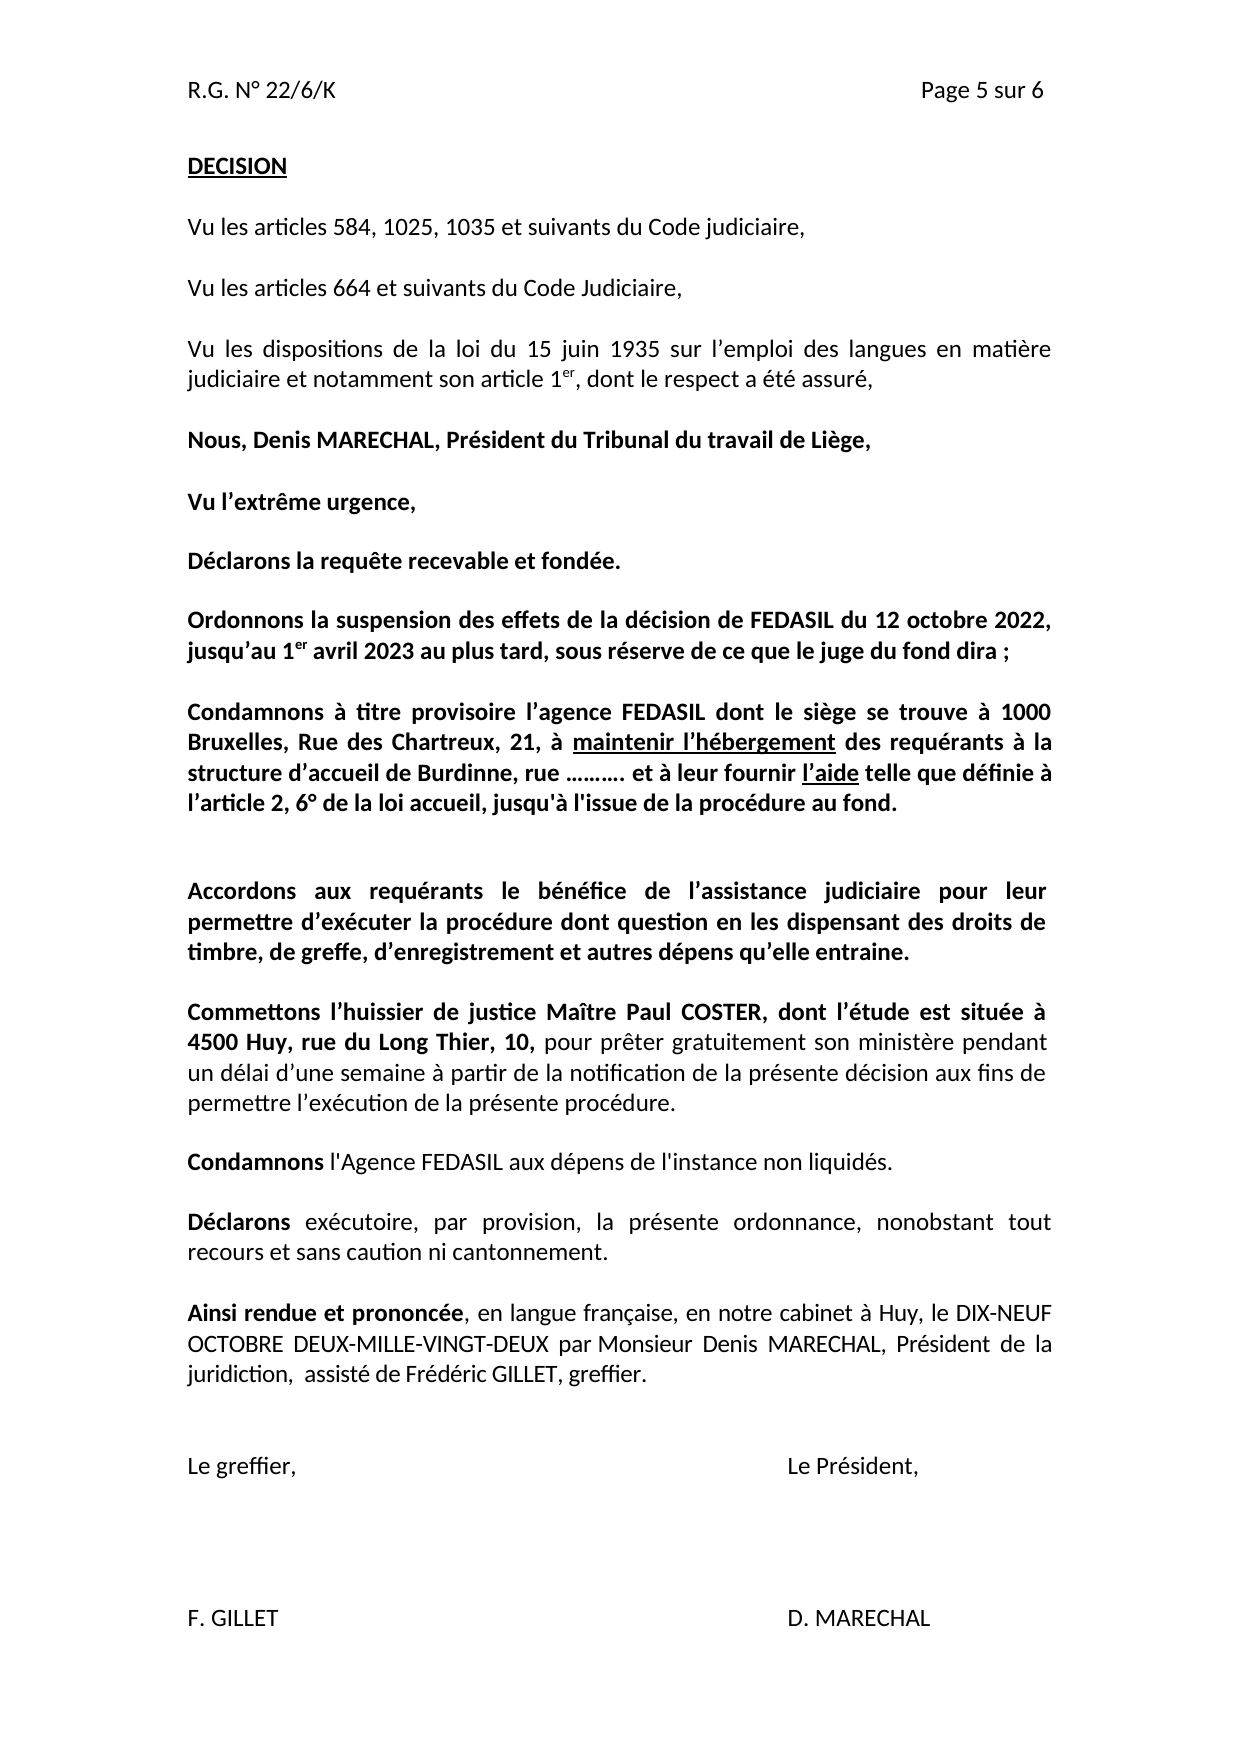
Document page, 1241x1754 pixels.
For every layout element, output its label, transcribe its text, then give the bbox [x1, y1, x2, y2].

text Nous, Denis MARECHAL, Président du Tribunal du travail de Liège, [187, 425, 1053, 455]
text Commettons l’huissier de justice Maître Paul COSTER, dont l’étude est située à 4500 Huy, rue du Long Thier, 10, pour prêter gratuitement son ministère pendant un délai d’une semaine à partir de la notification de la présente décision aux fins de permettre l’exécution de la présente procédure. [187, 996, 1048, 1118]
text Vu l’extrême urgence, [187, 486, 1053, 516]
text Déclarons la requête recevable et fondée. [187, 545, 1053, 576]
text F. GILLET D. MARECHAL [187, 1603, 1053, 1633]
text Vu les articles 584, 1025, 1035 et suivants du Code judiciaire, [187, 211, 1053, 242]
text Ordonnons la suspension des effets de la décision de FEDASIL du 12 octobre 2022, jusqu’au 1er avril 2023 au plus tard, sous réserve de ce que le juge du fond dira ; [187, 604, 1053, 665]
text Vu les articles 664 et suivants du Code Judiciaire, [187, 272, 1053, 303]
text Ainsi rendue et prononcée, en langue française, en notre cabinet à Huy, le DIX-NEUF OCTOBRE DEUX-MILLE-VINGT-DEUX par Monsieur Denis MARECHAL, Président de la juridiction, assisté de Frédéric GILLET, greffier. [187, 1297, 1053, 1389]
text Déclarons exécutoire, par provision, la présente ordonnance, nonobstant tout recours et sans caution ni cantonnement. [187, 1206, 1053, 1267]
text Le greffier, Le Président, [187, 1450, 1053, 1481]
text Accordons aux requérants le bénéfice de l’assistance judiciaire pour leur permettre d’exécuter la procédure dont question en les dispensant des droits de timbre, de greffe, d’enregistrement et autres dépens qu’elle entraine. [187, 875, 1048, 967]
text Condamnons à titre provisoire l’agence FEDASIL dont le siège se trouve à 1000 Bruxelles, Rue des Chartreux, 21, à maintenir l’hébergement des requérants à la structure d’accueil de Burdinne, rue ………. et à leur fournir l’aide telle que définie à l’article 2, 6° de la loi accueil, jusqu'à l'issue de la procédure au fond. [187, 696, 1053, 818]
text Condamnons l'Agence FEDASIL aux dépens de l'instance non liquidés. [187, 1147, 1053, 1177]
text DECISION [187, 150, 1053, 181]
text Vu les dispositions de la loi du 15 juin 1935 sur l’emploi des langues en matière judiciaire et notamment son article 1er, dont le respect a été assuré, [187, 333, 1053, 394]
